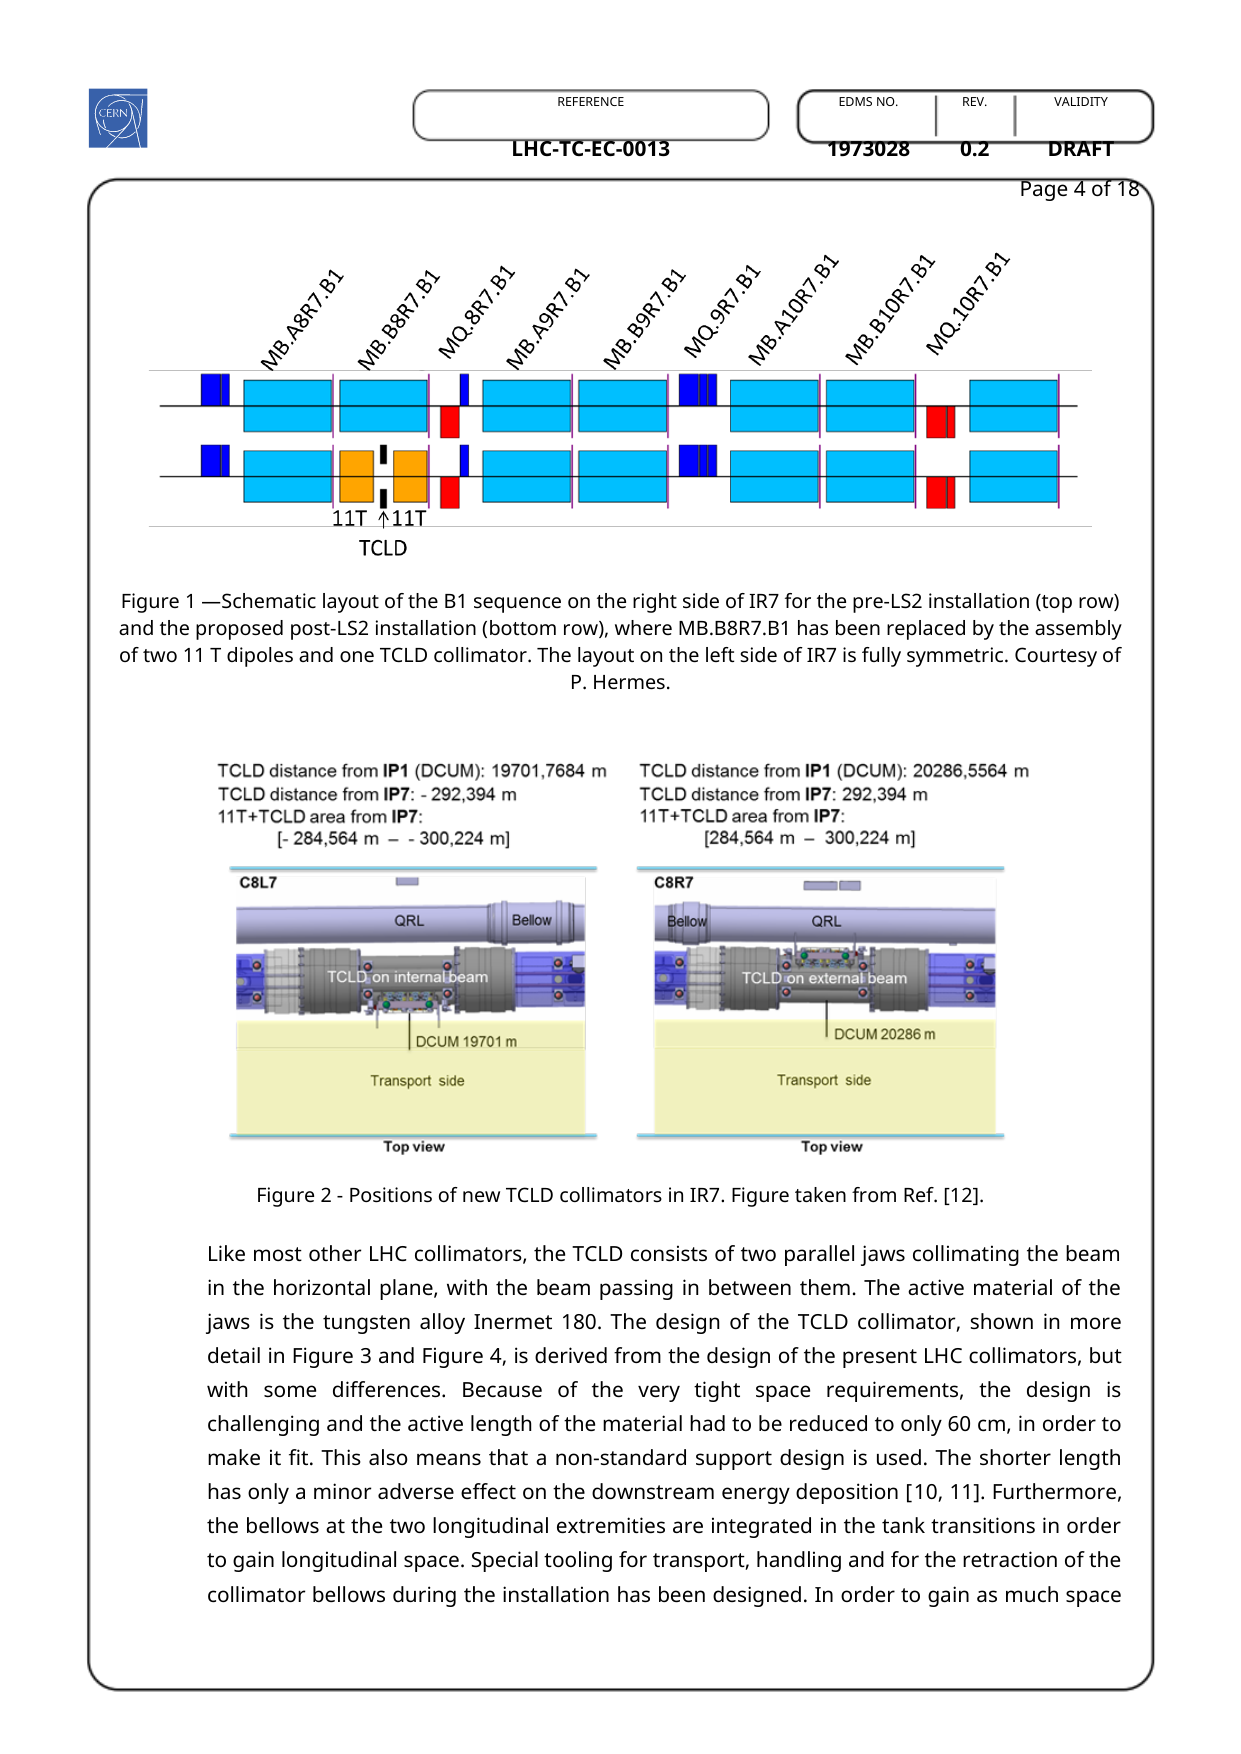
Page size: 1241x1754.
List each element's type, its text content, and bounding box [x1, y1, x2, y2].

picture [148, 228, 1092, 576]
picture [206, 754, 1041, 1164]
text Figure 2 - Positions of new TCLD collimators in IR7. Figure taken from Ref. [12]. [118, 1182, 1123, 1209]
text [207, 1239, 1123, 1608]
text Figure 1 —Schematic layout of the B1 sequence on the right side of IR7 for the pre-LS2 installation (top row) and the proposed post-LS2 installation (bottom row), where MB.B8R7.B1 has been replaced by the assembly of two 11 T dipoles and one TCLD collimator. The layout on the left side of IR7 is fully symmetric. Courtesy of P. Hermes. [118, 588, 1123, 696]
